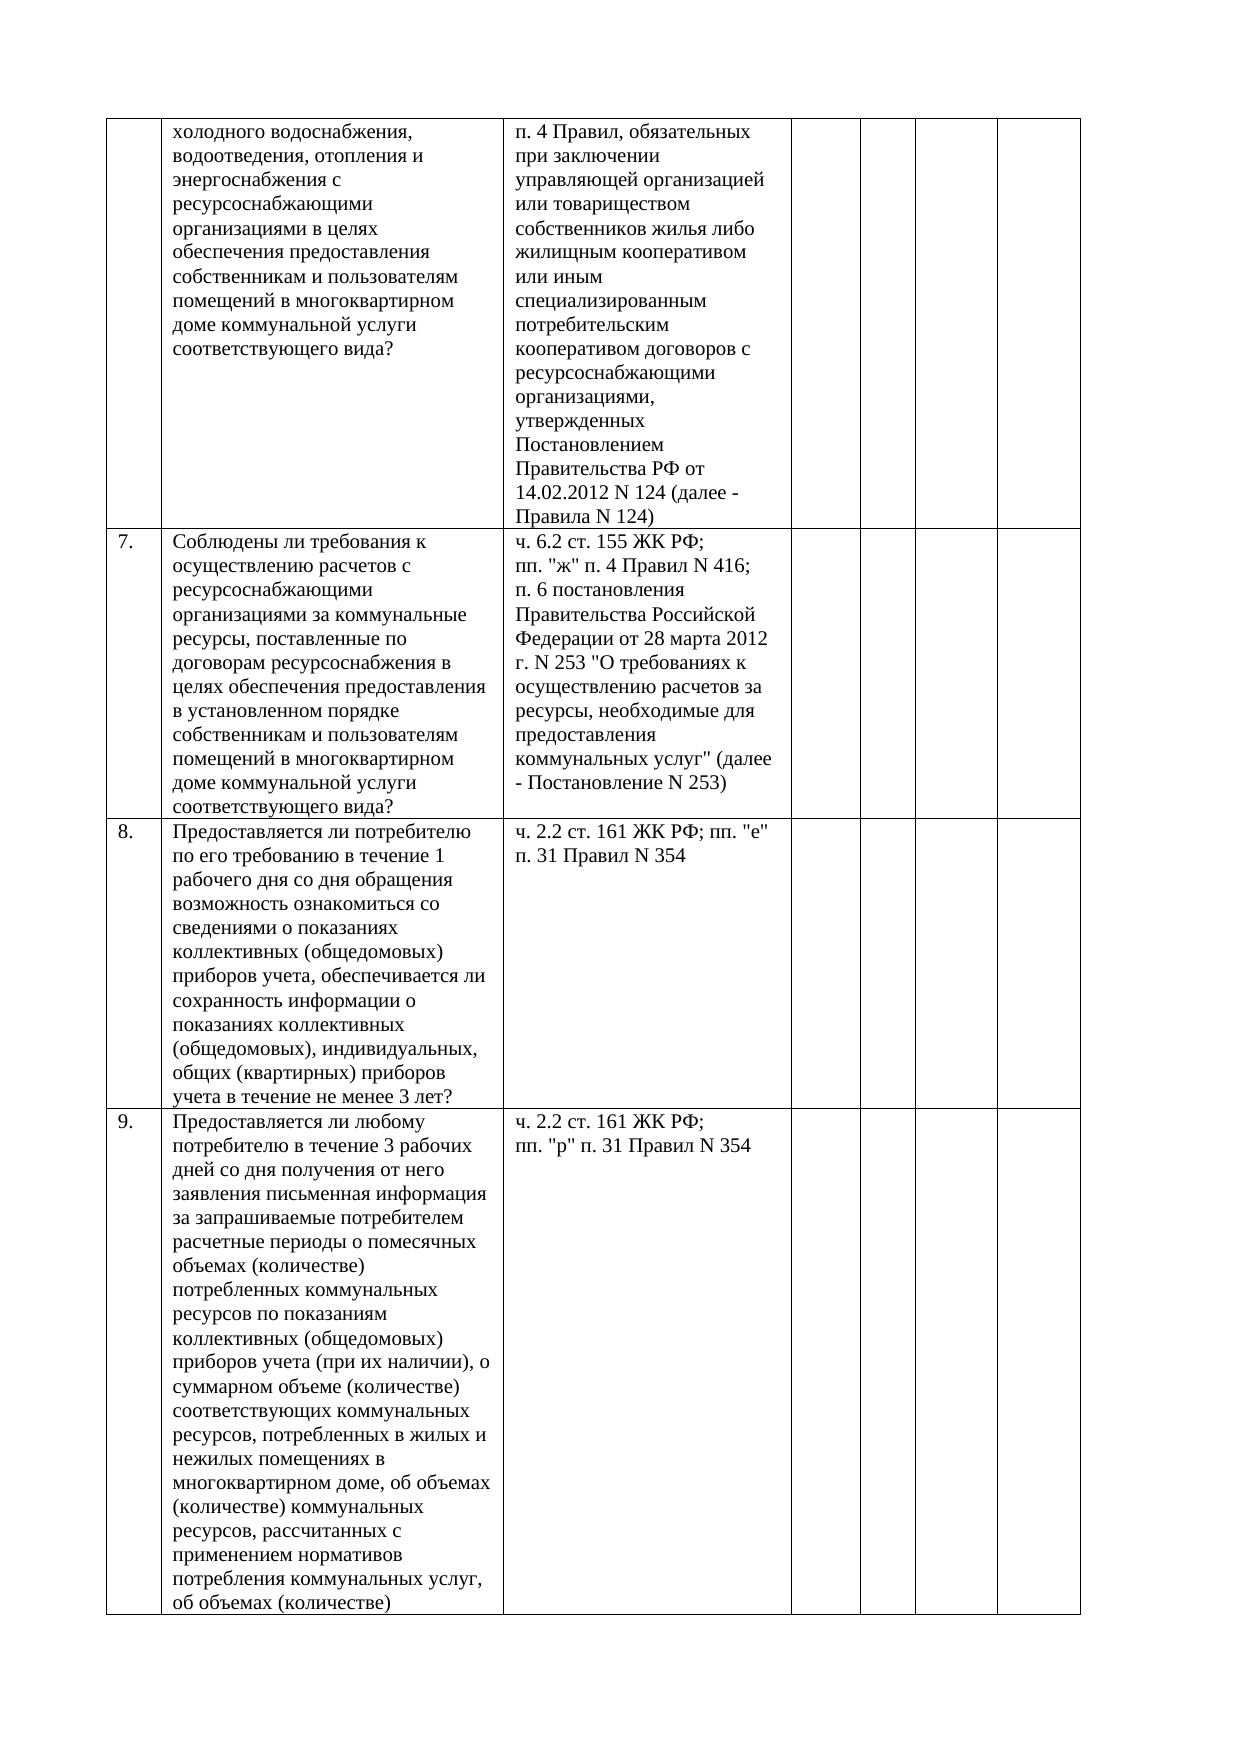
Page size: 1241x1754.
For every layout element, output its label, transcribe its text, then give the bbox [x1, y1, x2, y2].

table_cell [504, 119, 791, 528]
table_cell [998, 819, 1080, 1108]
table_cell [107, 819, 161, 1108]
table_cell [998, 529, 1080, 818]
table_cell [916, 819, 997, 1108]
table_cell [792, 529, 860, 818]
table_cell [107, 529, 161, 818]
table_cell [861, 529, 915, 818]
table_cell [792, 819, 860, 1108]
table_cell [861, 1109, 915, 1614]
table_cell [916, 119, 997, 528]
table_cell [792, 119, 860, 528]
table_cell [861, 119, 915, 528]
table_cell Предоставляется ли потребителю по его требованию в течение 1 рабочего дня со дня обращения возможность ознакомиться со сведениями о показаниях коллективных (общедомовых) приборов учета, обеспечивается ли сохранность информации о показаниях коллективных (общедомовых), индивидуальных, общих (квартирных) приборов учета в течение не менее 3 лет? [162, 819, 503, 1108]
table_cell [998, 1109, 1080, 1614]
table_cell [998, 119, 1080, 528]
table_cell [107, 119, 161, 528]
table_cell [504, 1109, 791, 1614]
table_cell ч. 6.2 ст. 155 ЖК РФ; пп. "ж" п. 4 Правил N 416; п. 6 постановления Правительства Российской Федерации от 28 марта 2012 г. N 253 "О требованиях к осуществлению расчетов за ресурсы, необходимые для предоставления коммунальных услуг" (далее - Постановление N 253) [504, 529, 791, 818]
table_cell ч. 2.2 ст. 161 ЖК РФ; пп. "е" п. 31 Правил N 354 [504, 819, 791, 1108]
table_cell [792, 1109, 860, 1614]
table_cell [107, 1109, 161, 1614]
table_cell [916, 1109, 997, 1614]
table_cell [916, 529, 997, 818]
table_cell [861, 819, 915, 1108]
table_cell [162, 1109, 503, 1614]
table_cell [162, 119, 503, 528]
table_cell Соблюдены ли требования к осуществлению расчетов с ресурсоснабжающими организациями за коммунальные ресурсы, поставленные по договорам ресурсоснабжения в целях обеспечения предоставления в установленном порядке собственникам и пользователям помещений в многоквартирном доме коммунальной услуги соответствующего вида? [162, 529, 503, 818]
